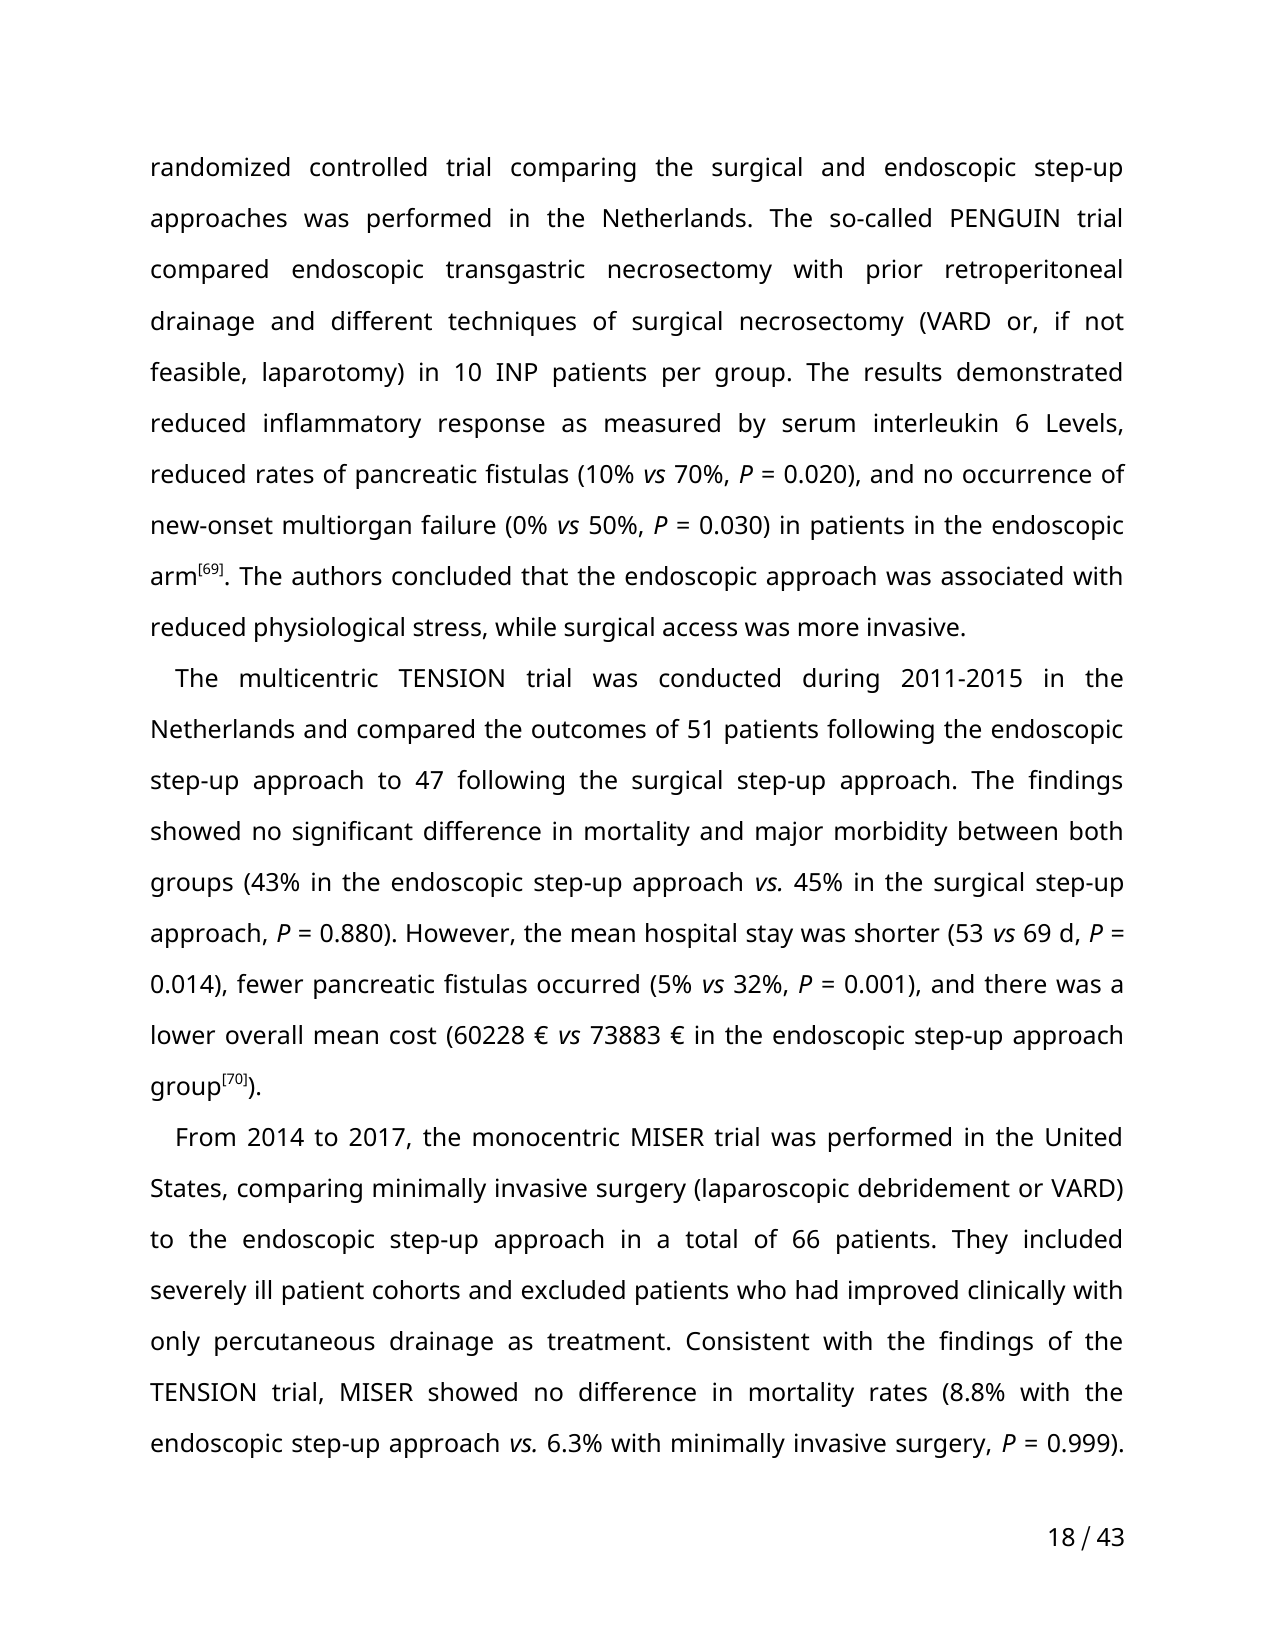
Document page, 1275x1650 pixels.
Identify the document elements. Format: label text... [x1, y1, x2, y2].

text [150, 1120, 1125, 1460]
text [150, 150, 1125, 643]
text The multicentric TENSION trial was conducted during 2011-2015 in the Netherlands and compared the outcomes of 51 patients following the endoscopic step-up approach to 47 following the surgical step-up approach. The findings showed no significant difference in mortality and major morbidity between both groups (43% in the endoscopic step-up approach vs. 45% in the surgical step-up approach, P = 0.880). However, the mean hospital stay was shorter (53 vs 69 d, P = 0.014), fewer pancreatic fistulas occurred (5% vs 32%, P = 0.001), and there was a lower overall mean cost (60228 € vs 73883 € in the endoscopic step-up approach group[70]). [150, 660, 1125, 1103]
